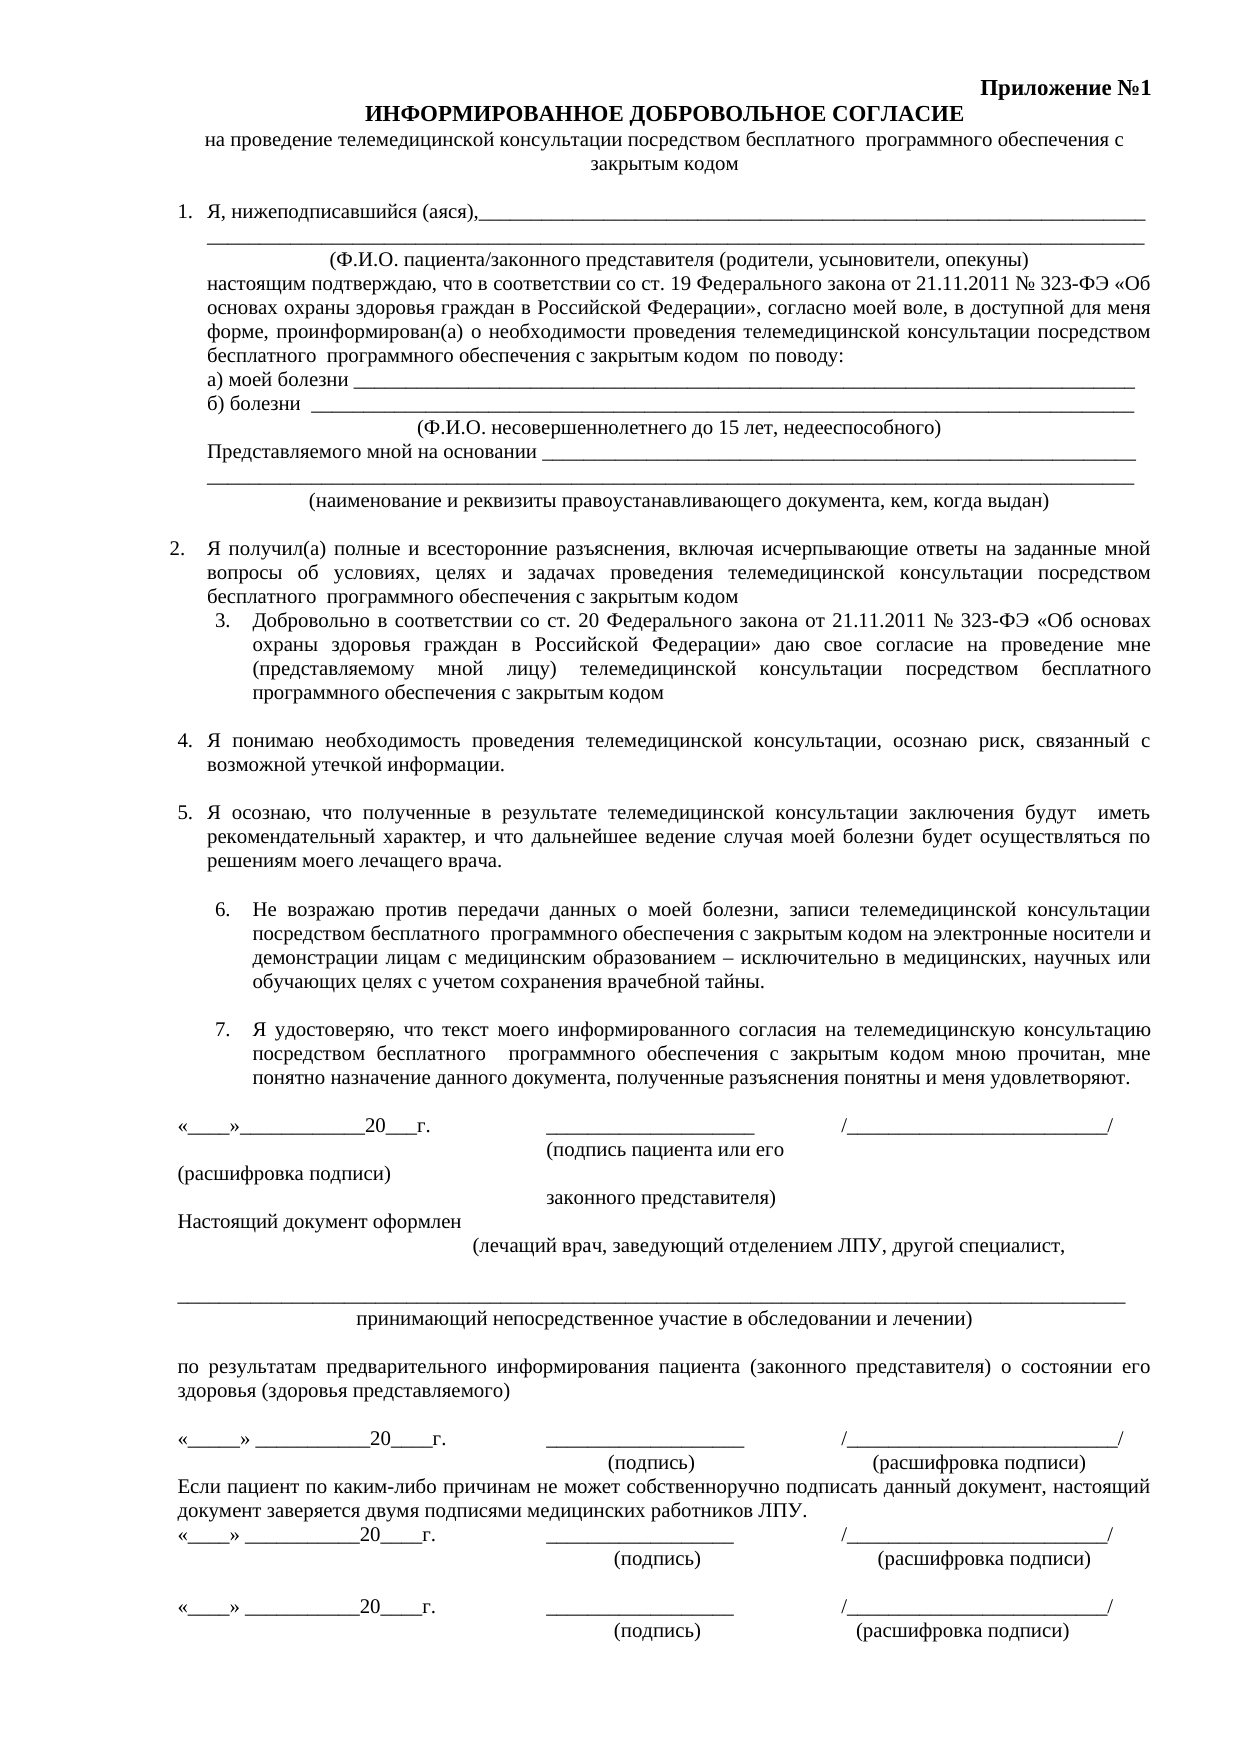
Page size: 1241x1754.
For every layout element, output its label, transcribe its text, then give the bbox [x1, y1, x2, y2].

text (подпись) (расшифровка подписи) [177, 1546, 1152, 1570]
text «_____» ___________20____г. ___________________ /__________________________/ [177, 1426, 1152, 1450]
text _________________________________________________________________________________________ [207, 463, 1152, 487]
text б) болезни _______________________________________________________________________________ [207, 391, 1152, 415]
text настоящим подтверждаю, что в соответствии со ст. 19 Федерального закона от 21.11.2011 № 323-ФЭ «Об основах охраны здоровья граждан в Российской Федерации», согласно моей воле, в доступной для меня форме, проинформирован(а) о необходимости проведения телемедицинской консультации посредством бесплатного программного обеспечения с закрытым кодом по поводу: [207, 271, 1152, 367]
text Приложение №1 [177, 74, 1152, 100]
list Добровольно в соответствии со ст. 20 Федерального закона от 21.11.2011 № 323-ФЭ «Об основах охраны здоровья граждан в Российской Федерации» даю свое согласие на проведение мне (представляемому мной лицу) телемедицинской консультации посредством бесплатного программного обеспечения с закрытым кодом [215, 608, 1152, 704]
text Настоящий документ оформлен [177, 1209, 1152, 1233]
text по результатам предварительного информирования пациента (законного представителя) о состоянии его здоровья (здоровья представляемого) [177, 1354, 1152, 1402]
text законного представителя) [177, 1185, 1152, 1209]
text (подпись) (расшифровка подписи) [177, 1618, 1152, 1642]
text __________________________________________________________________________________________ [207, 223, 1152, 247]
text (подпись) (расшифровка подписи) [177, 1450, 1152, 1474]
list Я, нижеподписавшийся (аяся),________________________________________________________________ [177, 199, 1152, 223]
list Я удостоверяю, что текст моего информированного согласия на телемедицинскую консультацию посредством бесплатного программного обеспечения с закрытым кодом мною прочитан, мне понятно назначение данного документа, полученные разъяснения понятны и меня удовлетворяют. [215, 1017, 1152, 1089]
text ___________________________________________________________________________________________ [177, 1282, 1152, 1306]
text Если пациент по каким-либо причинам не может собственноручно подписать данный документ, настоящий документ заверяется двумя подписями медицинских работников ЛПУ. [177, 1474, 1152, 1522]
text (Ф.И.О. пациента/законного представителя (родители, усыновители, опекуны) [207, 247, 1152, 271]
text (лечащий врач, заведующий отделением ЛПУ, другой специалист, [177, 1233, 1152, 1257]
list Я осознаю, что полученные в результате телемедицинской консультации заключения будут иметь рекомендательный характер, и что дальнейшее ведение случая моей болезни будет осуществляться по решениям моего лечащего врача. [177, 800, 1152, 872]
list Я понимаю необходимость проведения телемедицинской консультации, осознаю риск, связанный с возможной утечкой информации. [177, 728, 1152, 776]
text принимающий непосредственное участие в обследовании и лечении) [177, 1306, 1152, 1330]
text а) моей болезни ___________________________________________________________________________ [207, 367, 1152, 391]
text (наименование и реквизиты правоустанавливающего документа, кем, когда выдан) [207, 487, 1152, 512]
list Я получил(а) полные и всесторонние разъяснения, включая исчерпывающие ответы на заданные мной вопросы об условиях, целях и задачах проведения телемедицинской консультации посредством бесплатного программного обеспечения с закрытым кодом [169, 536, 1152, 608]
text Представляемого мной на основании _________________________________________________________ [207, 439, 1152, 463]
text «____» ___________20____г. __________________ /_________________________/ [177, 1522, 1152, 1546]
list Не возражаю против передачи данных о моей болезни, записи телемедицинской консультации посредством бесплатного программного обеспечения с закрытым кодом на электронные носители и демонстрации лицам с медицинским образованием – исключительно в медицинских, научных или обучающих целях с учетом сохранения врачебной тайны. [215, 897, 1152, 993]
text ИНФОРМИРОВАННОЕ ДОБРОВОЛЬНОЕ СОГЛАСИЕ [177, 100, 1152, 127]
text (подпись пациента или его (расшифровка подписи) [177, 1137, 1152, 1185]
text «____» ___________20____г. __________________ /_________________________/ [177, 1594, 1152, 1618]
text на проведение телемедицинской консультации посредством бесплатного программного обеспечения с закрытым кодом [177, 127, 1152, 175]
text (Ф.И.О. несовершеннолетнего до 15 лет, недееспособного) [207, 415, 1152, 439]
text «____»____________20___г. ____________________ /_________________________/ [177, 1113, 1152, 1137]
